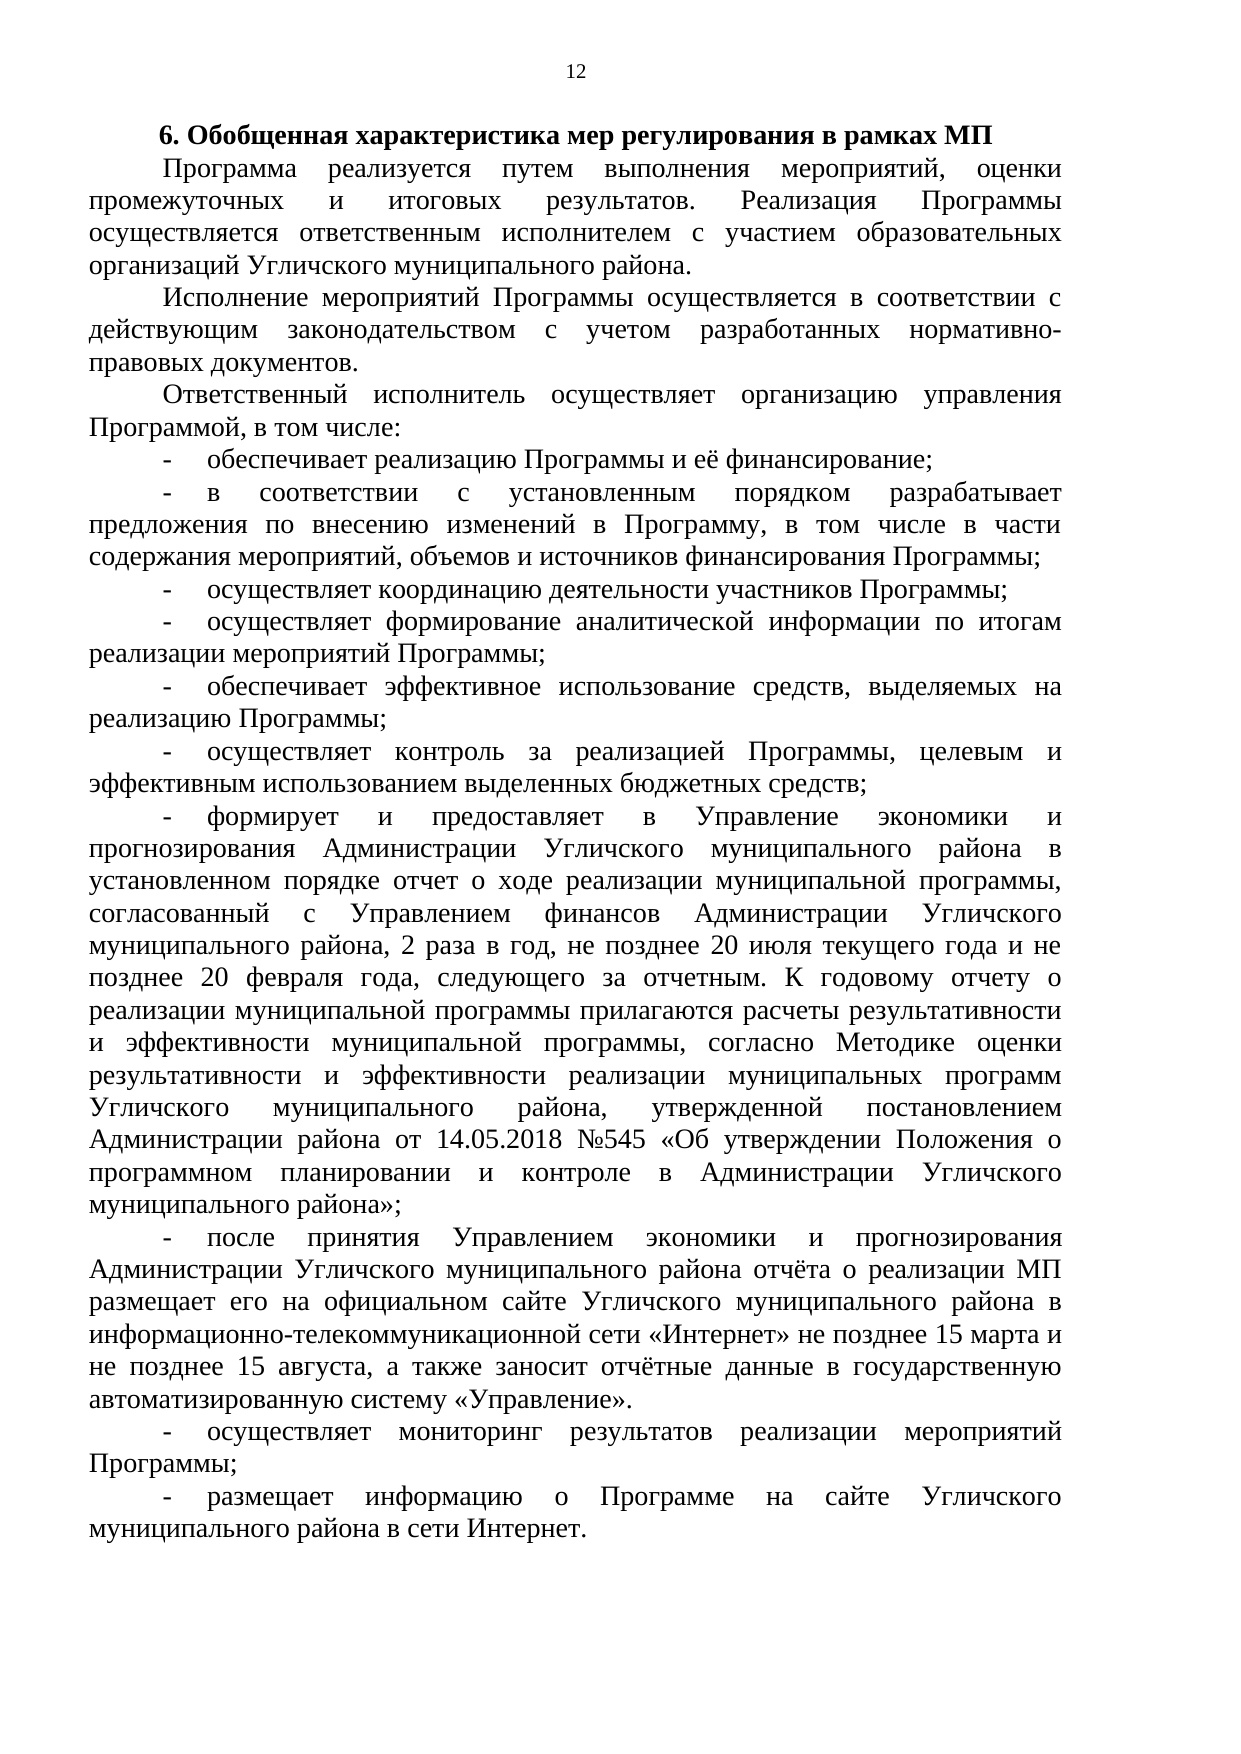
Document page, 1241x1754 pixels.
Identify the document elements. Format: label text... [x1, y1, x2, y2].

list после принятия Управлением экономики и прогнозирования Администрации Угличского муниципального района отчёта о реализации МП размещает его на официальном сайте Угличского муниципального района в информационно-телекоммуникационной сети «Интернет» не позднее 15 марта и не позднее 15 августа, а также заносит отчётные данные в государственную автоматизированную систему «Управление». [89, 1220, 1063, 1414]
text 6. Обобщенная характеристика мер регулирования в рамках МП [89, 118, 1063, 151]
list осуществляет контроль за реализацией Программы, целевым и эффективным использованием выделенных бюджетных средств; [89, 734, 1063, 798]
list формирует и предоставляет в Управление экономики и прогнозирования Администрации Угличского муниципального района в установленном порядке отчет о ходе реализации муниципальной программы, согласованный с Управлением финансов Администрации Угличского муниципального района, 2 раза в год, не позднее 20 июля текущего года и не позднее 20 февраля года, следующего за отчетным. К годовому отчету о реализации муниципальной программы прилагаются расчеты результативности и эффективности муниципальной программы, согласно Методике оценки результативности и эффективности реализации муниципальных программ Угличского муниципального района, утвержденной постановлением Администрации района от 14.05.2018 №545 «Об утверждении Положения о программном планировании и контроле в Администрации Угличского муниципального района»; [89, 798, 1063, 1220]
list обеспечивает реализацию Программы и её финансирование; [89, 442, 1063, 474]
text Программа реализуется путем выполнения мероприятий, оценки промежуточных и итоговых результатов. Реализация Программы осуществляется ответственным исполнителем с участием образовательных организаций Угличского муниципального района. [89, 151, 1063, 280]
list размещает информацию о Программе на сайте Угличского муниципального района в сети Интернет. [89, 1479, 1063, 1544]
list в соответствии с установленным порядком разрабатывает предложения по внесению изменений в Программу, в том числе в части содержания мероприятий, объемов и источников финансирования Программы; [89, 474, 1063, 572]
text Ответственный исполнитель осуществляет организацию управления Программой, в том числе: [89, 377, 1063, 442]
list осуществляет координацию деятельности участников Программы; [89, 572, 1063, 604]
list осуществляет мониторинг результатов реализации мероприятий Программы; [89, 1414, 1063, 1479]
text Исполнение мероприятий Программы осуществляется в соответствии с действующим законодательством с учетом разработанных нормативно-правовых документов. [89, 280, 1063, 377]
list осуществляет формирование аналитической информации по итогам реализации мероприятий Программы; [89, 604, 1063, 669]
list обеспечивает эффективное использование средств, выделяемых на реализацию Программы; [89, 669, 1063, 734]
